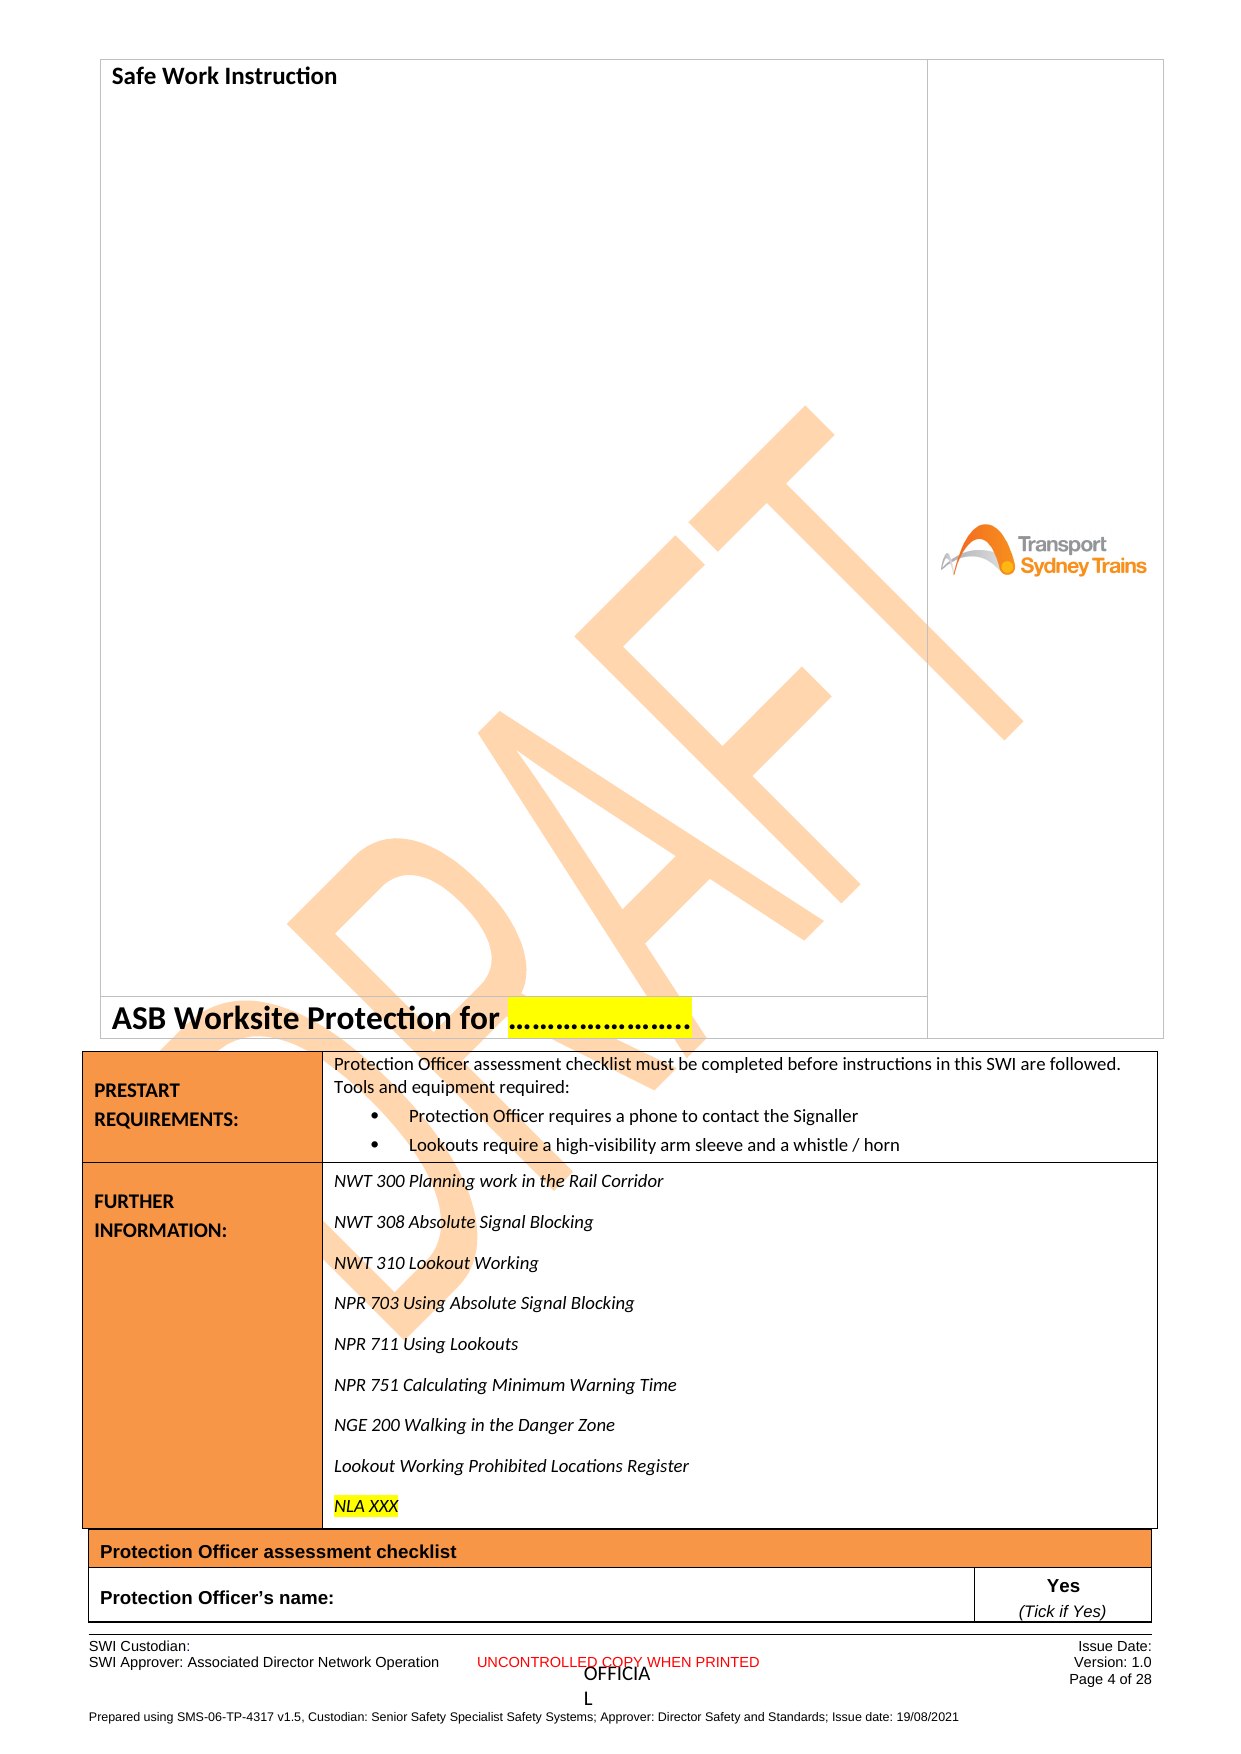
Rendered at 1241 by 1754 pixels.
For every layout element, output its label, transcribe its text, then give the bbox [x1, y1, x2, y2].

table_cell Protection Officer assessment checklist must be completed before instructions in this SWI are followed. Tools and equipment required: Protection Officer requires a phone to contact the Signaller Lookouts require a high-visibility arm sleeve and a whistle / horn [323, 1052, 1157, 1162]
table_cell Yes (Tick if Yes) [975, 1568, 1151, 1621]
table_cell Protection Officer’s name: [89, 1568, 974, 1621]
picture [938, 515, 1153, 583]
table_cell FURTHER INFORMATION: [83, 1163, 322, 1528]
table_cell NWT 300 Planning work in the Rail Corridor NWT 308 Absolute Signal Blocking NWT 310 Lookout Working NPR 703 Using Absolute Signal Blocking NPR 711 Using Lookouts NPR 751 Calculating Minimum Warning Time NGE 200 Walking in the Danger Zone Lookout Working Prohibited Locations Register NLA XXX [323, 1163, 1157, 1528]
table_header Protection Officer assessment checklist [89, 1530, 1151, 1567]
table_cell PRESTART REQUIREMENTS: [83, 1052, 322, 1162]
